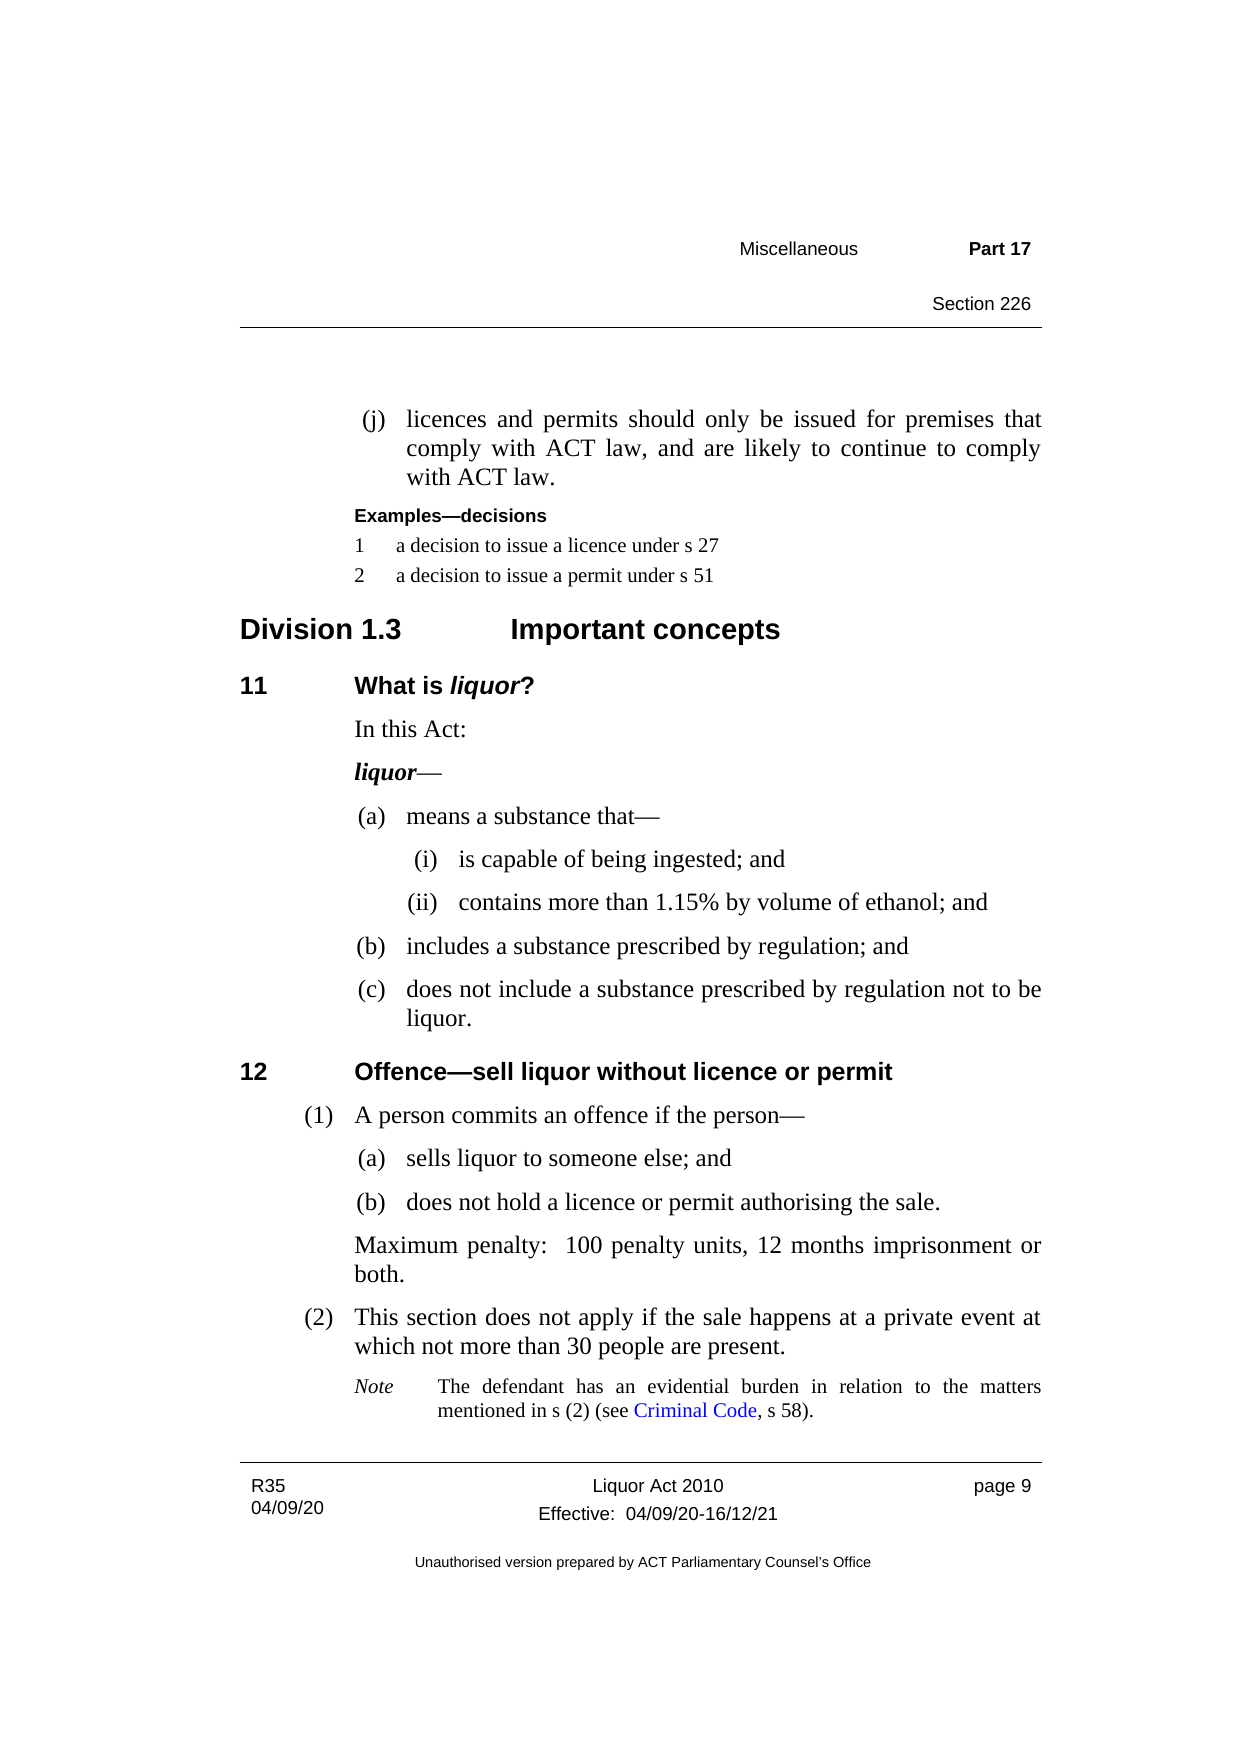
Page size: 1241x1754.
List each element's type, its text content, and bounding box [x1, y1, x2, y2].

text (b) includes a substance prescribed by regulation; and [239, 931, 1042, 959]
text Note The defendant has an evidential burden in relation to the matters mentioned in s (2) (see Criminal Code, s 58). [354, 1374, 1042, 1422]
text 2 a decision to issue a permit under s 51 [354, 563, 1042, 587]
text (a) sells liquor to someone else; and [239, 1143, 1042, 1172]
text 12 Offence—sell liquor without licence or permit [239, 1057, 1042, 1085]
text In this Act: [354, 714, 1042, 743]
text (a) means a substance that— [239, 801, 1042, 829]
text (j) licences and permits should only be issued for premises that comply with ACT law, and are likely to continue to comply with ACT law. [239, 404, 1042, 490]
text 11 What is liquor? [239, 671, 1042, 699]
text 1 a decision to issue a licence under s 27 [354, 533, 1042, 557]
text liquor— [354, 757, 1042, 786]
text (2) This section does not apply if the sale happens at a private event at which not more than 30 people are present. [239, 1302, 1042, 1359]
text Division 1.3 Important concepts [239, 612, 1042, 646]
text (c) does not include a substance prescribed by regulation not to be liquor. [239, 974, 1042, 1032]
text (b) does not hold a licence or permit authorising the sale. [239, 1187, 1042, 1215]
text (i) is capable of being ingested; and [239, 844, 1042, 873]
text Maximum penalty: 100 penalty units, 12 months imprisonment or both. [354, 1230, 1042, 1287]
text Examples—decisions [354, 505, 1042, 527]
text (ii) contains more than 1.15% by volume of ethanol; and [239, 887, 1042, 916]
text (1) A person commits an offence if the person— [239, 1100, 1042, 1129]
